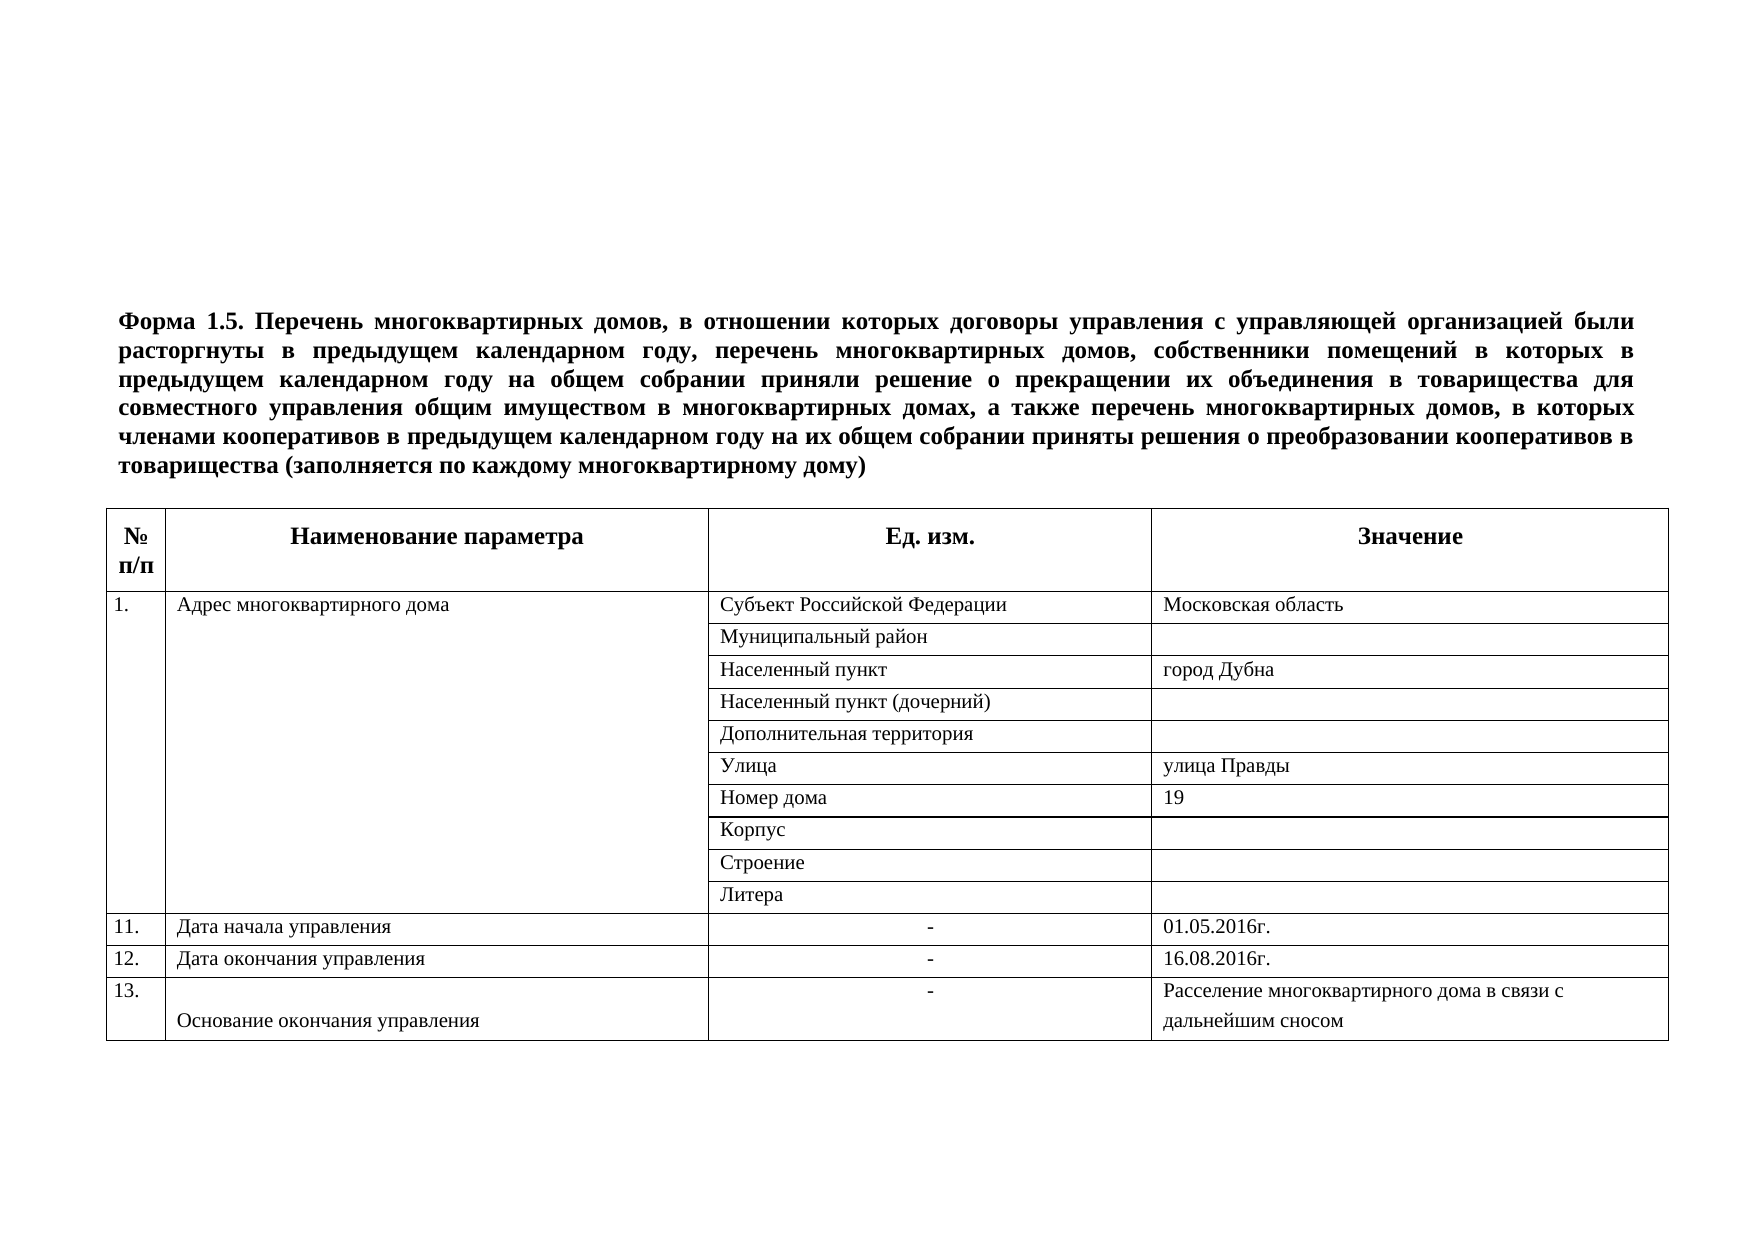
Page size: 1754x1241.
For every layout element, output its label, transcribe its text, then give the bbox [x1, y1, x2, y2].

table_cell [107, 978, 165, 1039]
table_cell улица Правды [1152, 753, 1668, 784]
table_cell Основание окончания управления [166, 978, 708, 1039]
table_cell [1152, 850, 1668, 881]
table_cell [107, 592, 165, 913]
table_cell Корпус [709, 818, 1151, 848]
table_cell Строение [709, 850, 1151, 881]
table_cell Московская область [1152, 592, 1668, 623]
table_cell - [709, 946, 1151, 977]
table_cell 19 [1152, 785, 1668, 816]
table_cell Дата окончания управления [166, 946, 708, 977]
table_cell Муниципальный район [709, 624, 1151, 655]
table_cell Субъект Российской Федерации [709, 592, 1151, 623]
table_cell [107, 914, 165, 945]
table_cell [1152, 689, 1668, 720]
table_header Значение [1152, 509, 1668, 591]
table_cell Адрес многоквартирного дома [166, 592, 708, 913]
table_cell - [709, 914, 1151, 945]
table_header № п/п [107, 509, 165, 591]
table_cell город Дубна [1152, 656, 1668, 688]
table_cell Дополнительная территория [709, 721, 1151, 752]
table_cell [1152, 624, 1668, 655]
table_cell Улица [709, 753, 1151, 784]
table_cell [1152, 882, 1668, 913]
text Форма 1.5. Перечень многоквартирных домов, в отношении которых договоры управления с управляющей организацией были расторгнуты в предыдущем календарном году, перечень многоквартирных домов, собственники помещений в которых в предыдущем календарном году на общем собрании приняли решение о прекращении их объединения в товарищества для совместного управления общим имуществом в многоквартирных домах, а также перечень многоквартирных домов, в которых членами кооперативов в предыдущем календарном году на их общем собрании приняты решения о преобразовании кооперативов в товарищества (заполняется по каждому многоквартирному дому) [118, 306, 1636, 479]
table_cell Расселение многоквартирного дома в связи с дальнейшим сносом [1152, 978, 1668, 1039]
table_cell Номер дома [709, 785, 1151, 816]
table_cell Населенный пункт (дочерний) [709, 689, 1151, 720]
table_header Ед. изм. [709, 509, 1151, 591]
table_cell - [709, 978, 1151, 1039]
table_cell [1152, 818, 1668, 848]
table_cell [107, 946, 165, 977]
table_header Наименование параметра [166, 509, 708, 591]
table_cell 16.08.2016г. [1152, 946, 1668, 977]
table_cell Дата начала управления [166, 914, 708, 945]
table_cell Населенный пункт [709, 656, 1151, 688]
table_cell 01.05.2016г. [1152, 914, 1668, 945]
table_cell Литера [709, 882, 1151, 913]
table_cell [1152, 721, 1668, 752]
